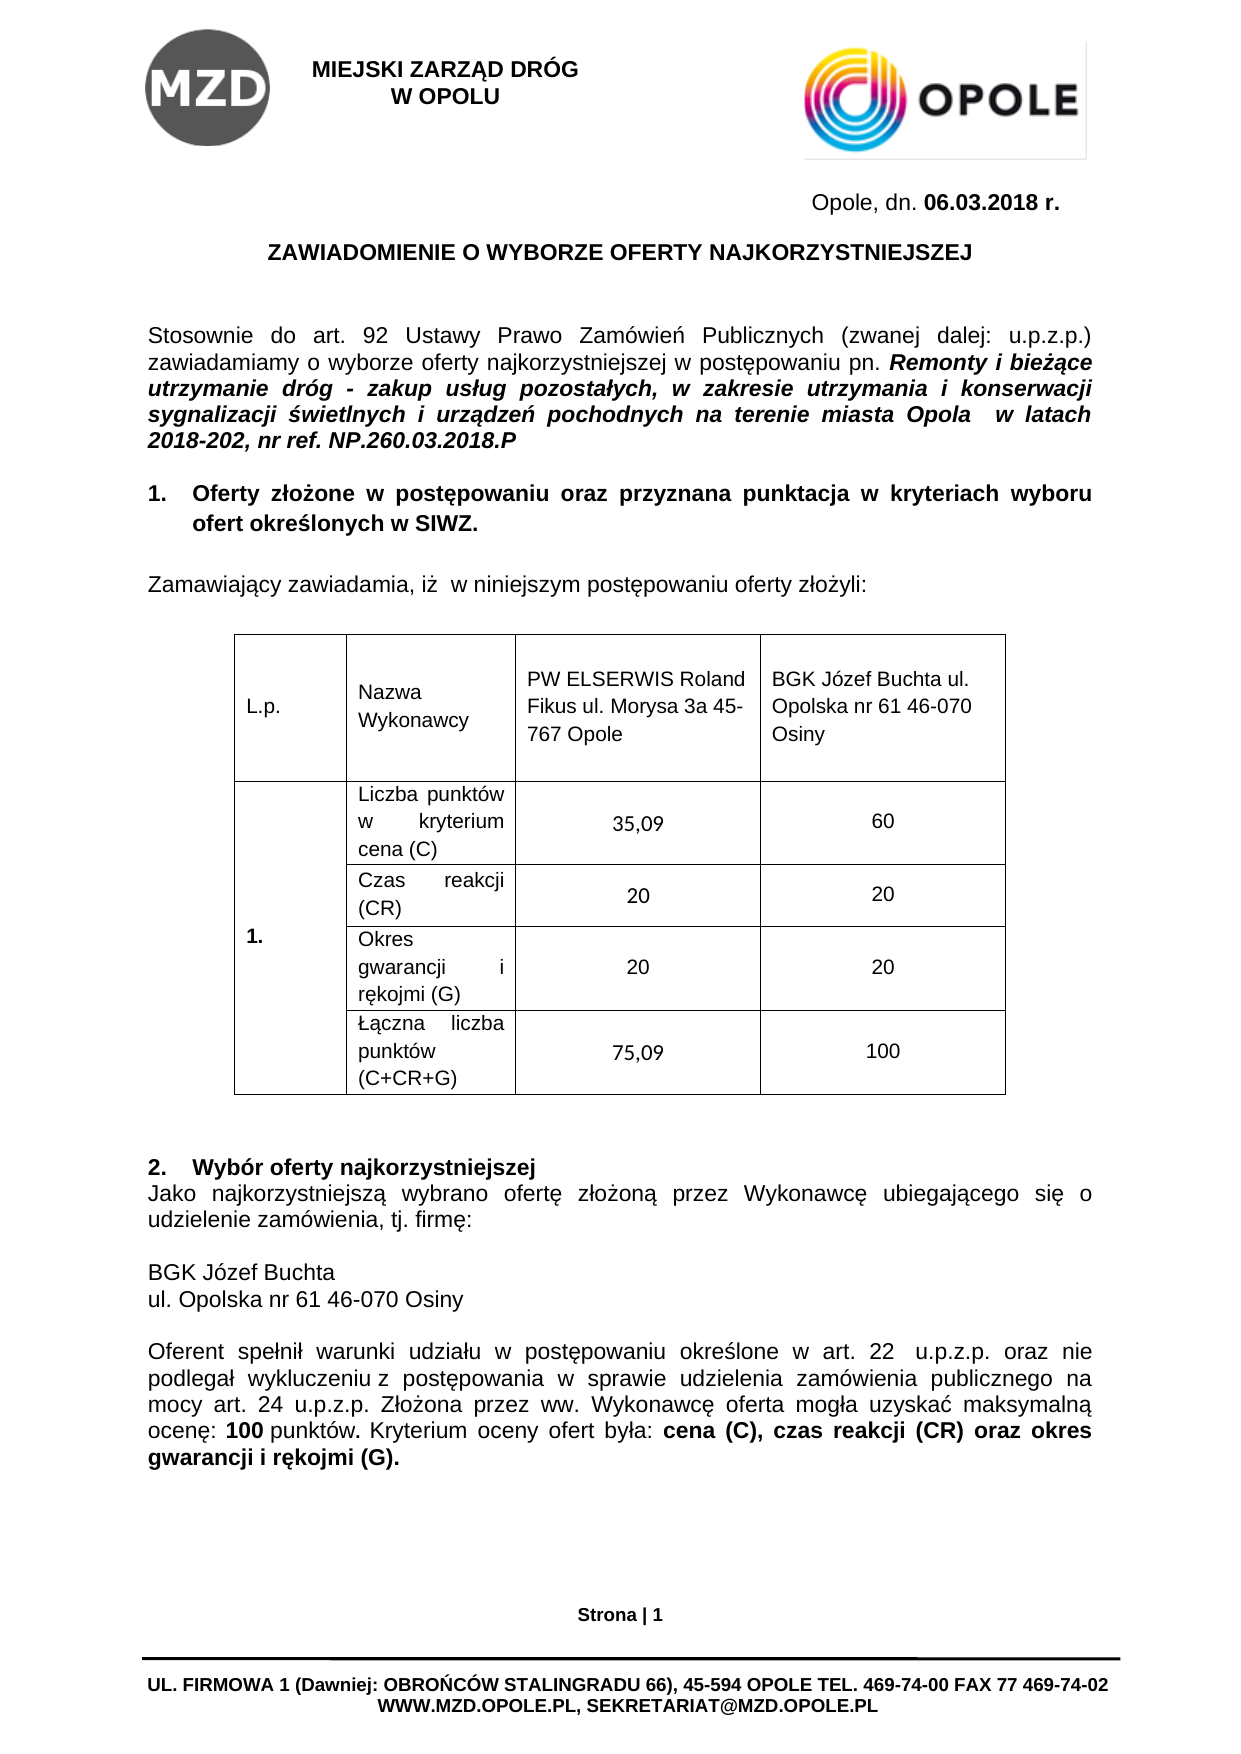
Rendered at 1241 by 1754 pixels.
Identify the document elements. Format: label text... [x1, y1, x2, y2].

table_cell 75,09 [516, 1011, 760, 1094]
text Zamawiający zawiadamia, iż w niniejszym postępowaniu oferty złożyli: [148, 571, 1093, 597]
picture [804, 41, 1088, 161]
table_cell 20 [516, 927, 760, 1010]
table_header BGK Józef Buchta ul. Opolska nr 61 46-070 Osiny [761, 635, 1005, 781]
text Oferent spełnił warunki udziału w postępowaniu określone w art. 22 u.p.z.p. oraz nie podlegał wykluczeniu z postępowania w sprawie udzielenia zamówienia publicznego na mocy art. 24 u.p.z.p. Złożona przez ww. Wykonawcę oferta mogła uzyskać maksymalną ocenę: 100 punktów. Kryterium oceny ofert była: cena (C), czas reakcji (CR) oraz okres gwarancji i rękojmi (G). [148, 1338, 1093, 1470]
text ZAWIADOMIENIE O WYBORZE OFERTY NAJKORZYSTNIEJSZEJ [148, 239, 1093, 266]
table_cell Liczba punktów w kryterium cena (C) [347, 782, 515, 864]
table_cell 20 [761, 865, 1005, 926]
text Stosownie do art. 92 Ustawy Prawo Zamówień Publicznych (zwanej dalej: u.p.z.p.) zawiadamiamy o wyborze oferty najkorzystniejszej w postępowaniu pn. Remonty i bieżące utrzymanie dróg - zakup usług pozostałych, w zakresie utrzymania i konserwacji sygnalizacji świetlnych i urządzeń pochodnych na terenie miasta Opola w latach 2018-202, nr ref. NP.260.03.2018.P [148, 322, 1093, 454]
table_cell 20 [516, 865, 760, 926]
table_header PW ELSERWIS Roland Fikus ul. Morysa 3a 45-767 Opole [516, 635, 760, 781]
table_header L.p. [235, 635, 346, 781]
text ul. Opolska nr 61 46-070 Osiny [148, 1286, 1093, 1312]
text Jako najkorzystniejszą wybrano ofertę złożoną przez Wykonawcę ubiegającego się o udzielenie zamówienia, tj. firmę: [148, 1180, 1093, 1233]
table_cell 100 [761, 1011, 1005, 1094]
table_cell [235, 782, 346, 1094]
list Oferty złożone w postępowaniu oraz przyznana punktacja w kryteriach wyboru ofert określonych w SIWZ. [148, 480, 1093, 537]
table_cell 35,09 [516, 782, 760, 864]
text Opole, dn. 06.03.2018 r. [738, 189, 1093, 215]
table_cell 20 [761, 927, 1005, 1010]
table_cell 60 [761, 782, 1005, 864]
list Wybór oferty najkorzystniejszej [148, 1154, 1093, 1180]
table_cell Czas reakcji (CR) [347, 865, 515, 926]
table_cell Łączna liczba punktów (C+CR+G) [347, 1011, 515, 1094]
table_cell Okres gwarancji i rękojmi (G) [347, 927, 515, 1010]
table_header Nazwa Wykonawcy [347, 635, 515, 781]
text BGK Józef Buchta [148, 1259, 1093, 1286]
